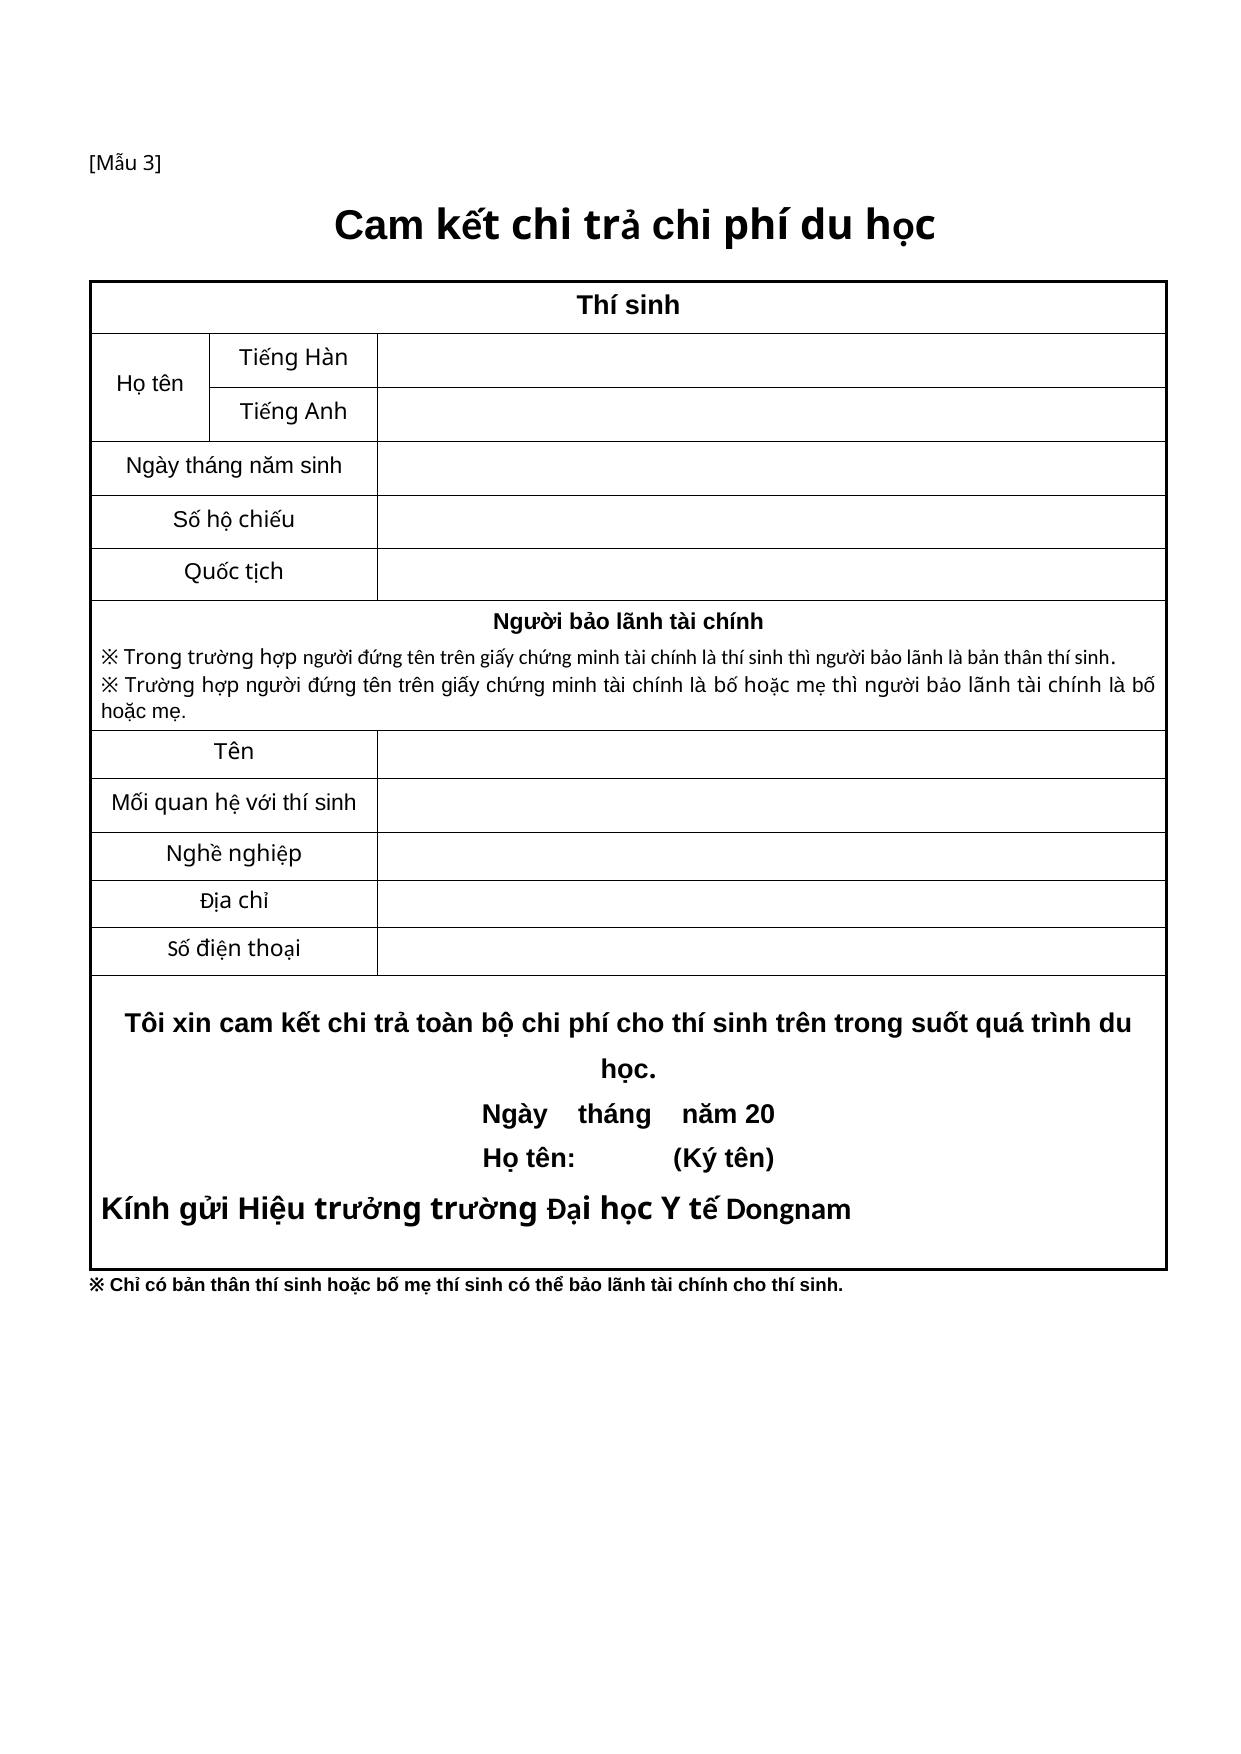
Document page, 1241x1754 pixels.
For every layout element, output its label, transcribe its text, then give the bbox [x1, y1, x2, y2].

table_cell Số hộ chiếu [92, 496, 377, 548]
table_cell Tôi xin cam kết chi trả toàn bộ chi phí cho thí sinh trên trong suốt quá trình du học. Ngày tháng năm 20 Họ tên: (Ký tên) Kính gửi Hiệu trưởng trường Đại học Y tế Dongnam [92, 976, 1165, 1268]
table_cell [378, 334, 1165, 387]
table_cell [378, 549, 1165, 600]
table_header Thí sinh [92, 283, 1165, 333]
text [Mẫu 3] [89, 148, 1181, 176]
table_cell Ngày tháng năm sinh [92, 442, 377, 495]
table_cell Số điện thoại [92, 928, 377, 975]
table_cell Quốc tịch [92, 549, 377, 600]
table_cell Tiếng Anh [210, 388, 377, 441]
table_cell [378, 442, 1165, 495]
table_cell [378, 928, 1165, 975]
table_cell Tiếng Hàn [210, 334, 377, 387]
table_cell [378, 731, 1165, 778]
table_cell [378, 881, 1165, 927]
table_cell Mối quan hệ với thí sinh [92, 779, 377, 832]
text ※ Chỉ có bản thân thí sinh hoặc bố mẹ thí sinh có thể bảo lãnh tài chính cho thí sinh. [89, 1271, 1171, 1297]
table_cell Nghề nghiệp [92, 833, 377, 879]
table_cell [378, 779, 1165, 832]
table_cell Họ tên [92, 334, 209, 441]
table_cell [378, 833, 1165, 879]
table_cell Địa chỉ [92, 881, 377, 927]
text Cam kết chi trả chi phí du học [89, 195, 1181, 252]
table_cell Tên [92, 731, 377, 778]
table_cell Người bảo lãnh tài chính ※ Trong trường hợp người đứng tên trên giấy chứng minh tài chính là thí sinh thì người bảo lãnh là bản thân thí sinh. ※ Trường hợp người đứng tên trên giấy chứng minh tài chính là bố hoặc mẹ thì người bảo lãnh tài chính là bố hoặc mẹ. [92, 601, 1165, 730]
table_cell [378, 388, 1165, 441]
table_cell [378, 496, 1165, 548]
